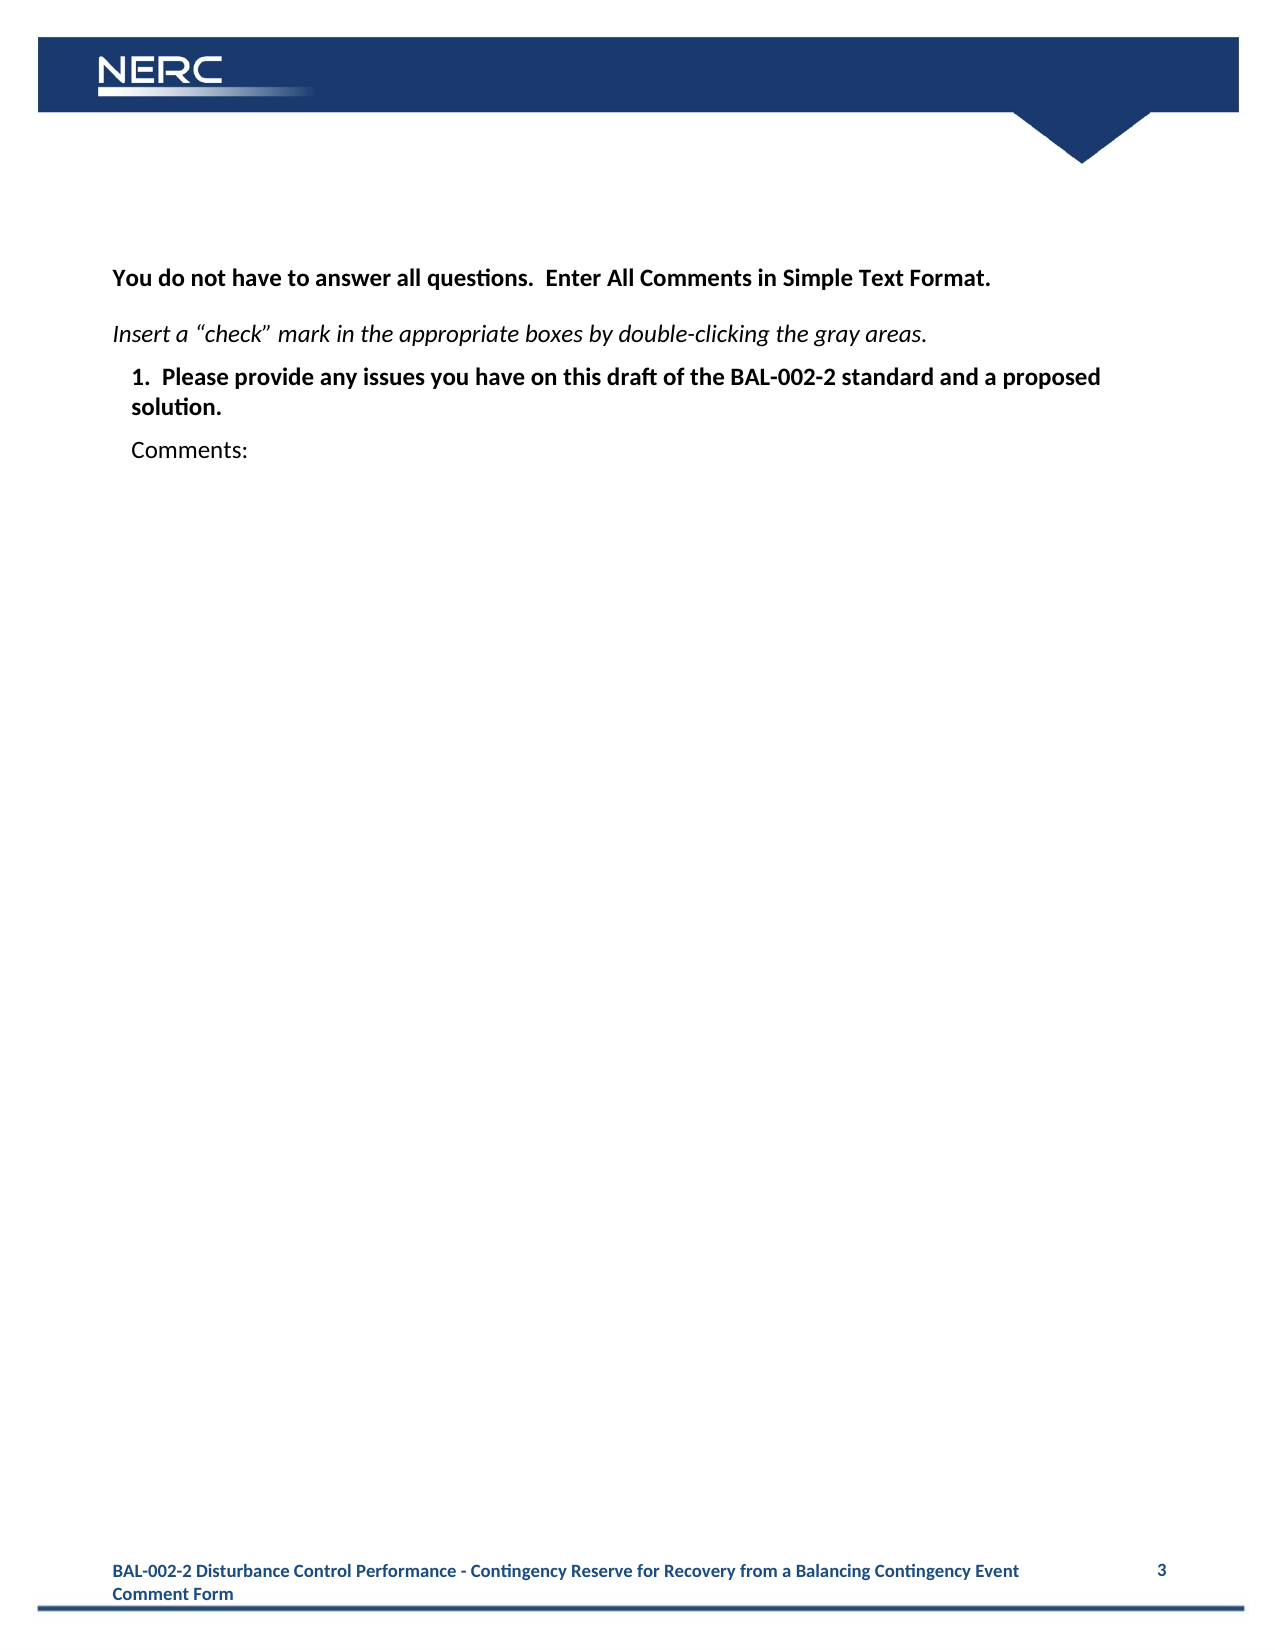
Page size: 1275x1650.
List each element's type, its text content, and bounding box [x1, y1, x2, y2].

list Comments: [131, 434, 1162, 465]
text Insert a “check” mark in the appropriate boxes by double-clicking the gray areas. [112, 318, 1162, 348]
list 1. Please provide any issues you have on this draft of the BAL-002-2 standard and a proposed solution. [131, 361, 1162, 422]
picture [0, 0, 1275, 164]
text You do not have to answer all questions. Enter All Comments in Simple Text Format. [112, 262, 1162, 293]
picture [0, 1592, 1275, 1650]
